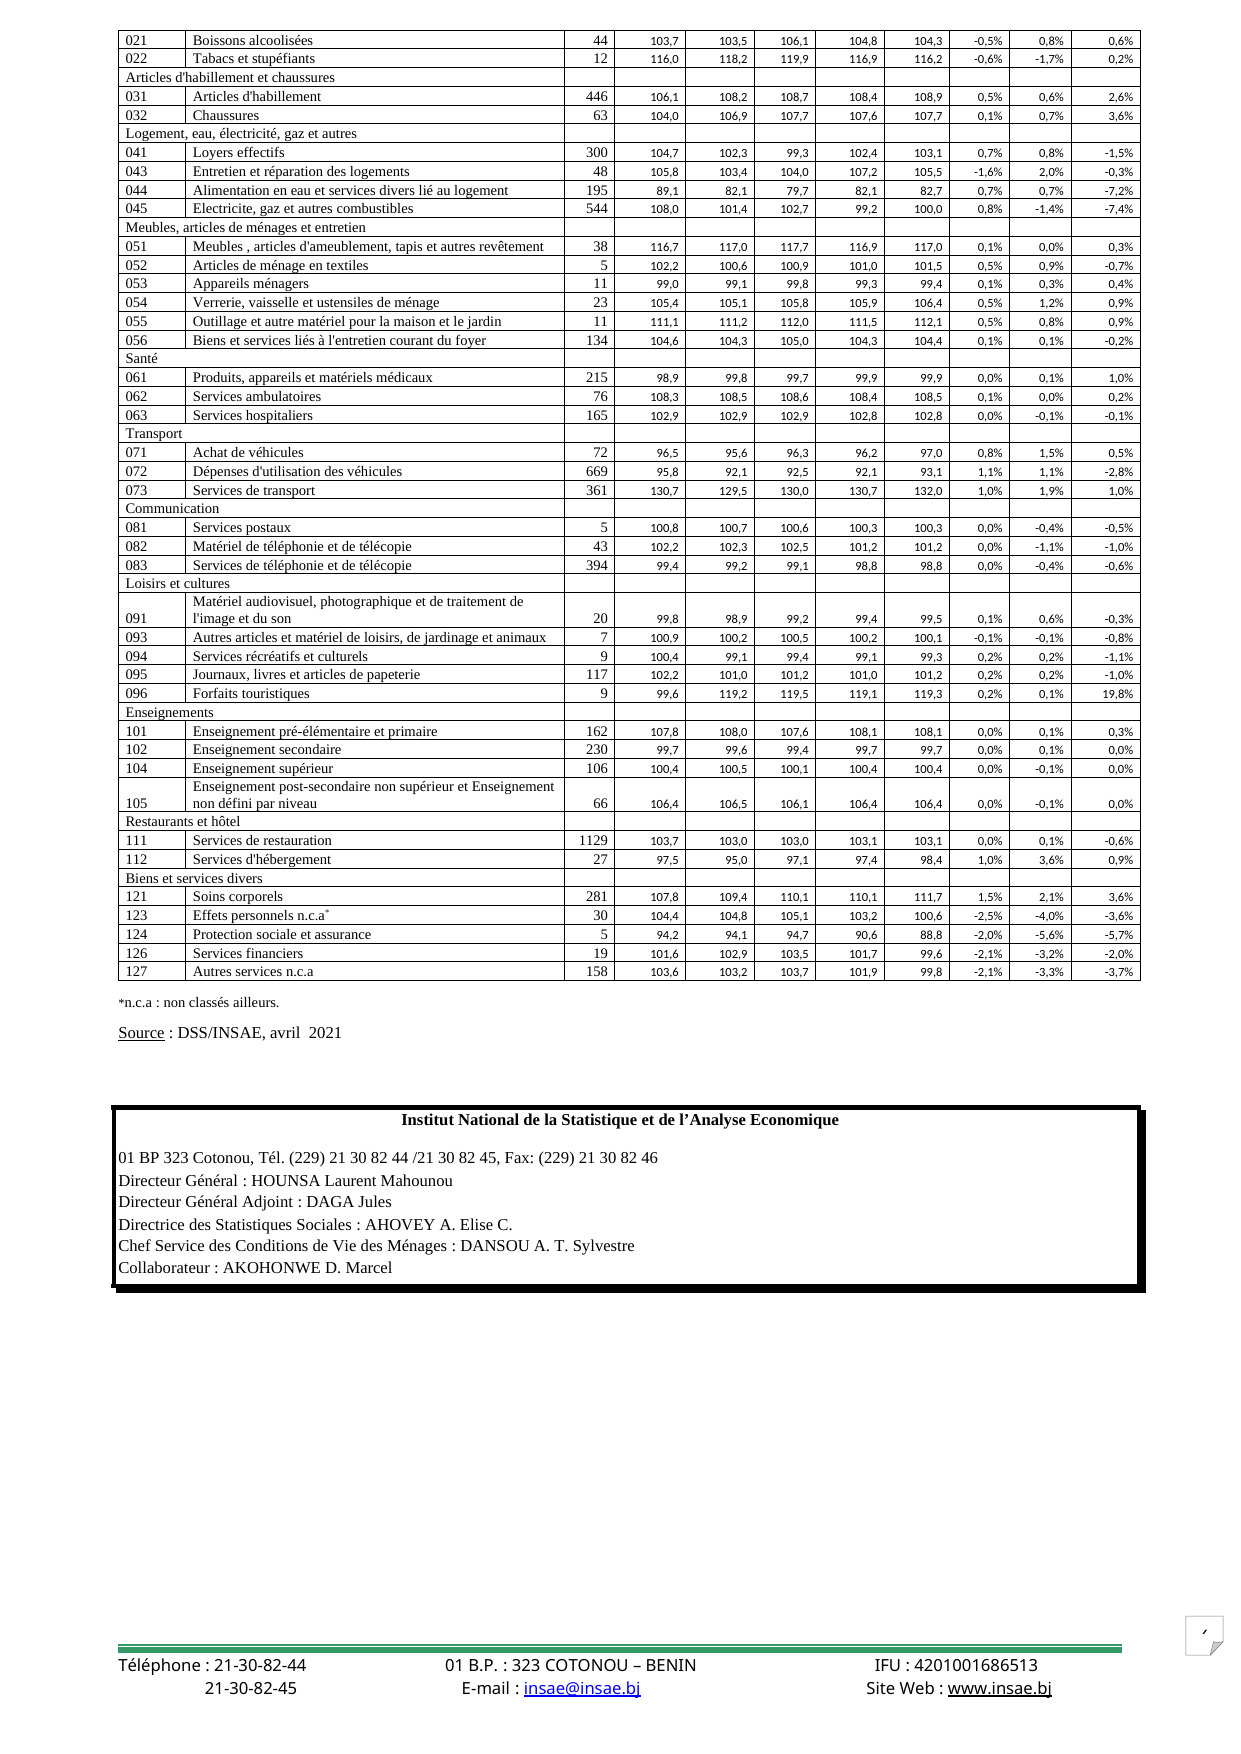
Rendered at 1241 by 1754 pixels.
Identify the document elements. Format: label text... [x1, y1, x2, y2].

table_cell 022 [119, 49, 185, 67]
table_cell 544 [565, 199, 614, 217]
table_cell 100,4 [816, 759, 884, 777]
table_cell 5 [565, 256, 614, 273]
table_cell 108,0 [686, 721, 754, 739]
table_cell 082 [119, 537, 185, 554]
table_cell 100,6 [686, 256, 754, 273]
table_cell -1,6% [950, 162, 1009, 179]
table_cell [1010, 218, 1071, 236]
table_cell 108,1 [816, 721, 884, 739]
table_cell 106,4 [885, 778, 949, 811]
table_cell 100,5 [755, 628, 815, 645]
table_cell 100,4 [615, 759, 685, 777]
table_cell 112 [119, 850, 185, 867]
table_cell 071 [119, 443, 185, 461]
table_cell 103,7 [615, 31, 685, 48]
table_cell 106,1 [755, 778, 815, 811]
table_cell 102,7 [755, 199, 815, 217]
table_cell [686, 703, 754, 720]
table_cell 117,0 [885, 237, 949, 254]
table_cell 100,4 [615, 646, 685, 664]
table_cell 107,6 [816, 106, 884, 123]
table_cell 99,4 [816, 593, 884, 627]
table_cell 98,9 [686, 593, 754, 627]
table_cell 104,3 [686, 331, 754, 348]
table_cell 103,2 [816, 906, 884, 924]
table_cell [816, 812, 884, 830]
table_cell -1,0% [1072, 665, 1140, 683]
table_cell [615, 869, 685, 886]
table_cell 88,8 [885, 925, 949, 942]
table_cell 99,7 [615, 740, 685, 758]
table_cell 107,7 [885, 106, 949, 123]
table_cell Electricite, gaz et autres combustibles [186, 199, 564, 217]
table_cell 103,0 [686, 831, 754, 849]
table_cell 99,8 [686, 368, 754, 386]
table_cell 108,4 [816, 87, 884, 104]
table_cell 0,5% [1072, 443, 1140, 461]
table_cell 0,8% [1010, 312, 1071, 329]
table_cell -5,7% [1072, 925, 1140, 942]
table_cell 119,3 [885, 684, 949, 702]
table_cell Autres articles et matériel de loisirs, de jardinage et animaux [186, 628, 564, 645]
table_cell 97,4 [816, 850, 884, 867]
table_cell 104,0 [755, 162, 815, 179]
table_cell 0,6% [1010, 593, 1071, 627]
table_cell 27 [565, 850, 614, 867]
table_cell 101,2 [885, 665, 949, 683]
table_cell 0,1% [1010, 331, 1071, 348]
table_cell Appareils ménagers [186, 274, 564, 292]
text Directrice des Statistiques Sociales : AHOVEY A. Elise C. [116, 1209, 1137, 1232]
table_cell -0,6% [1072, 556, 1140, 573]
table_cell [565, 574, 614, 592]
table_cell 43 [565, 537, 614, 554]
table_cell 99,1 [686, 274, 754, 292]
table_cell [1072, 574, 1140, 592]
table_cell [885, 218, 949, 236]
text Institut National de la Statistique et de l’Analyse Economique [116, 1110, 1137, 1129]
table_cell -5,6% [1010, 925, 1071, 942]
table_cell 083 [119, 556, 185, 573]
table_cell [1072, 703, 1140, 720]
table_cell 5 [565, 518, 614, 536]
table_cell 0,1% [1010, 740, 1071, 758]
table_cell 94,7 [755, 925, 815, 942]
table_cell 101,2 [885, 537, 949, 554]
table_cell 032 [119, 106, 185, 123]
table_cell 044 [119, 181, 185, 198]
table_cell 106,5 [686, 778, 754, 811]
table_cell 104,6 [615, 331, 685, 348]
table_cell 102,9 [615, 406, 685, 423]
table_cell 100,6 [885, 906, 949, 924]
table_cell 0,9% [1072, 312, 1140, 329]
table_cell 0,7% [1010, 106, 1071, 123]
table_cell 102,9 [755, 406, 815, 423]
table_cell 99,6 [615, 684, 685, 702]
table_cell [1010, 703, 1071, 720]
table_cell [885, 349, 949, 367]
table_cell 0,1% [950, 331, 1009, 348]
table_cell 102,4 [816, 143, 884, 161]
table_cell 0,0% [950, 518, 1009, 536]
table_cell 0,1% [1010, 684, 1071, 702]
table_cell 093 [119, 628, 185, 645]
table_cell [950, 869, 1009, 886]
table_cell -0,5% [1072, 518, 1140, 536]
table_cell [755, 68, 815, 86]
table_cell 0,5% [950, 293, 1009, 311]
table_cell 195 [565, 181, 614, 198]
table_cell 121 [119, 887, 185, 905]
table_cell 98,9 [615, 368, 685, 386]
table_cell Verrerie, vaisselle et ustensiles de ménage [186, 293, 564, 311]
table_cell 0,1% [1010, 831, 1071, 849]
table_cell 130,7 [816, 481, 884, 498]
table_cell 0,0% [950, 721, 1009, 739]
table_cell [686, 349, 754, 367]
table_cell 111,1 [615, 312, 685, 329]
table_cell 98,8 [885, 556, 949, 573]
table_cell [1010, 574, 1071, 592]
table_cell 117,7 [755, 237, 815, 254]
table_cell 055 [119, 312, 185, 329]
table_cell 101,6 [615, 944, 685, 961]
table_cell 112,1 [885, 312, 949, 329]
table_cell 102,8 [885, 406, 949, 423]
table_cell [755, 869, 815, 886]
table_cell -0,1% [1072, 406, 1140, 423]
table_cell Loisirs et cultures [119, 574, 564, 592]
table_cell 96,2 [816, 443, 884, 461]
table_cell 92,1 [816, 462, 884, 479]
table_cell [565, 499, 614, 517]
table_cell [885, 499, 949, 517]
table_cell 053 [119, 274, 185, 292]
table_cell 0,5% [950, 312, 1009, 329]
table_cell [565, 349, 614, 367]
table_cell 110,1 [755, 887, 815, 905]
table_cell 108,2 [686, 87, 754, 104]
table_cell 101,2 [816, 537, 884, 554]
table_cell 0,0% [950, 406, 1009, 423]
table_cell 0,5% [950, 87, 1009, 104]
table_cell [950, 812, 1009, 830]
table_cell 99,3 [755, 143, 815, 161]
table_cell [686, 812, 754, 830]
table_cell Protection sociale et assurance [186, 925, 564, 942]
table_cell -2,1% [950, 962, 1009, 980]
table_cell 99,2 [816, 199, 884, 217]
table_cell [950, 574, 1009, 592]
table_cell 9 [565, 684, 614, 702]
table_cell 100,3 [885, 518, 949, 536]
table_cell Loyers effectifs [186, 143, 564, 161]
table_cell Services récréatifs et culturels [186, 646, 564, 664]
table_cell 100,4 [885, 759, 949, 777]
table_cell 0,7% [1010, 181, 1071, 198]
table_cell 0,5% [950, 256, 1009, 273]
table_cell 105,8 [615, 162, 685, 179]
table_cell 117 [565, 665, 614, 683]
table_cell 99,7 [885, 740, 949, 758]
table_cell Articles d'habillement et chaussures [119, 68, 564, 86]
table_cell 99,8 [755, 274, 815, 292]
table_cell [686, 68, 754, 86]
table_cell 116,9 [816, 237, 884, 254]
table_cell 106,4 [885, 293, 949, 311]
table_cell 108,3 [615, 387, 685, 404]
table_cell 101,7 [816, 944, 884, 961]
table_cell -0,2% [1072, 331, 1140, 348]
table_cell 108,5 [885, 387, 949, 404]
table_cell 105,1 [755, 906, 815, 924]
table_cell -2,0% [950, 925, 1009, 942]
table_cell 108,6 [755, 387, 815, 404]
table_cell 11 [565, 312, 614, 329]
table_cell 111 [119, 831, 185, 849]
table_cell 100,2 [816, 628, 884, 645]
table_cell 0,8% [950, 443, 1009, 461]
table_cell 669 [565, 462, 614, 479]
table_cell 126 [119, 944, 185, 961]
table_cell [686, 499, 754, 517]
table_cell 130,0 [755, 481, 815, 498]
table_cell Services de téléphonie et de télécopie [186, 556, 564, 573]
table_cell -0,5% [950, 31, 1009, 48]
text *n.c.a : non classés ailleurs. [118, 993, 1122, 1010]
table_cell [950, 218, 1009, 236]
table_cell 0,4% [1072, 274, 1140, 292]
table_cell 031 [119, 87, 185, 104]
table_cell -1,5% [1072, 143, 1140, 161]
table_cell 0,0% [950, 537, 1009, 554]
table_cell -1,7% [1010, 49, 1071, 67]
table_cell 99,6 [686, 740, 754, 758]
table_cell 5 [565, 925, 614, 942]
table_cell 100,3 [816, 518, 884, 536]
table_cell 103,6 [615, 962, 685, 980]
table_cell 111,2 [686, 312, 754, 329]
table_cell 96,3 [755, 443, 815, 461]
table_cell 95,0 [686, 850, 754, 867]
table_cell Logement, eau, électricité, gaz et autres [119, 124, 564, 142]
table_cell [950, 703, 1009, 720]
table_cell 045 [119, 199, 185, 217]
table_cell 102,8 [816, 406, 884, 423]
table_cell 081 [119, 518, 185, 536]
table_cell [885, 124, 949, 142]
table_cell [950, 424, 1009, 442]
table_cell Articles d'habillement [186, 87, 564, 104]
table_cell 108,1 [885, 721, 949, 739]
table_cell 108,7 [755, 87, 815, 104]
table_cell 103,1 [885, 143, 949, 161]
table_cell -2,8% [1072, 462, 1140, 479]
table_cell Communication [119, 499, 564, 517]
table_cell 056 [119, 331, 185, 348]
table_cell 106 [565, 759, 614, 777]
table_cell -0,1% [950, 628, 1009, 645]
table_cell 102,2 [615, 665, 685, 683]
table_cell -0,1% [1010, 406, 1071, 423]
table_cell Alimentation en eau et services divers lié au logement [186, 181, 564, 198]
table_cell 0,9% [1072, 293, 1140, 311]
table_cell 103,1 [885, 831, 949, 849]
table_cell 116,7 [615, 237, 685, 254]
table_cell [1010, 424, 1071, 442]
table_cell 0,0% [950, 759, 1009, 777]
table_cell 112,0 [755, 312, 815, 329]
table_cell 1,9% [1010, 481, 1071, 498]
table_cell 101,5 [885, 256, 949, 273]
table_cell 0,8% [1010, 31, 1071, 48]
table_cell 44 [565, 31, 614, 48]
table_cell Entretien et réparation des logements [186, 162, 564, 179]
table_cell 394 [565, 556, 614, 573]
table_cell 82,7 [885, 181, 949, 198]
table_cell 0,2% [1072, 49, 1140, 67]
table_cell 101,0 [816, 256, 884, 273]
table_cell -1,4% [1010, 199, 1071, 217]
table_cell 99,5 [885, 593, 949, 627]
table_cell 052 [119, 256, 185, 273]
table_cell 116,0 [615, 49, 685, 67]
table_cell 30 [565, 906, 614, 924]
table_cell 0,3% [1072, 721, 1140, 739]
table_cell 1,1% [950, 462, 1009, 479]
table_cell [816, 703, 884, 720]
table_cell 2,1% [1010, 887, 1071, 905]
table_cell 7 [565, 628, 614, 645]
table_cell [615, 68, 685, 86]
table_cell -1,1% [1010, 537, 1071, 554]
table_cell 0,1% [1010, 721, 1071, 739]
table_cell 061 [119, 368, 185, 386]
table_cell [1072, 869, 1140, 886]
table_cell 446 [565, 87, 614, 104]
table_cell 0,1% [1010, 368, 1071, 386]
table_cell 0,1% [950, 106, 1009, 123]
table_cell -0,3% [1072, 593, 1140, 627]
table_cell Transport [119, 424, 564, 442]
table_cell 1,5% [950, 887, 1009, 905]
table_cell 0,1% [950, 387, 1009, 404]
table_cell [755, 349, 815, 367]
table_cell 99,1 [755, 556, 815, 573]
table_cell [615, 574, 685, 592]
table_cell [615, 124, 685, 142]
table_cell 12 [565, 49, 614, 67]
table_cell 102,3 [686, 537, 754, 554]
table_cell 107,8 [615, 887, 685, 905]
table_cell 95,8 [615, 462, 685, 479]
table_cell Services postaux [186, 518, 564, 536]
table_cell [1072, 499, 1140, 517]
table_cell 99,9 [885, 368, 949, 386]
table_cell 0,2% [1010, 646, 1071, 664]
table_cell 129,5 [686, 481, 754, 498]
table_cell 124 [119, 925, 185, 942]
table_cell 0,2% [950, 646, 1009, 664]
table_cell -0,4% [1010, 556, 1071, 573]
table_cell 103,4 [686, 162, 754, 179]
table_cell Enseignement supérieur [186, 759, 564, 777]
text 01 BP 323 Cotonou, Tél. (229) 21 30 82 44 /21 30 82 45, Fax: (229) 21 30 82 46 [118, 1148, 1122, 1166]
table_cell 123 [119, 906, 185, 924]
table_cell [816, 424, 884, 442]
table_cell 20 [565, 593, 614, 627]
table_cell -1,0% [1072, 537, 1140, 554]
table_cell 096 [119, 684, 185, 702]
table_cell Services de restauration [186, 831, 564, 849]
table_cell 1,0% [1072, 481, 1140, 498]
table_cell 0,0% [1072, 740, 1140, 758]
table_cell 99,1 [686, 646, 754, 664]
table_cell [686, 218, 754, 236]
table_cell -3,7% [1072, 962, 1140, 980]
table_cell 100,1 [755, 759, 815, 777]
table_cell Produits, appareils et matériels médicaux [186, 368, 564, 386]
table_cell 0,0% [1010, 237, 1071, 254]
table_cell 103,7 [755, 962, 815, 980]
table_cell 281 [565, 887, 614, 905]
table_cell Services de transport [186, 481, 564, 498]
table_cell 0,8% [1010, 143, 1071, 161]
table_cell -0,1% [1010, 759, 1071, 777]
table_cell [950, 499, 1009, 517]
table_cell 63 [565, 106, 614, 123]
table_cell Matériel audiovisuel, photographique et de traitement de l'image et du son [186, 593, 564, 627]
table_cell 93,1 [885, 462, 949, 479]
table_cell 9 [565, 646, 614, 664]
table_cell [885, 869, 949, 886]
table_cell 99,4 [755, 740, 815, 758]
table_cell 100,7 [686, 518, 754, 536]
table_cell 110,1 [816, 887, 884, 905]
table_cell 108,4 [816, 387, 884, 404]
table_cell 101,2 [755, 665, 815, 683]
table_cell 76 [565, 387, 614, 404]
table_cell [1010, 869, 1071, 886]
table_cell 1129 [565, 831, 614, 849]
table_cell 103,5 [755, 944, 815, 961]
table_cell 2,0% [1010, 162, 1071, 179]
table_cell 107,8 [615, 721, 685, 739]
table_cell 94,2 [615, 925, 685, 942]
table_cell Autres services n.c.a [186, 962, 564, 980]
table_cell 158 [565, 962, 614, 980]
table_cell 108,9 [885, 87, 949, 104]
table_cell -7,2% [1072, 181, 1140, 198]
table_cell Articles de ménage en textiles [186, 256, 564, 273]
table_cell Tabacs et stupéfiants [186, 49, 564, 67]
table_cell [565, 424, 614, 442]
table_cell 0,6% [1010, 87, 1071, 104]
table_cell Chaussures [186, 106, 564, 123]
table_cell 101,0 [816, 665, 884, 683]
table_cell [816, 218, 884, 236]
table_cell [615, 349, 685, 367]
table_cell 111,7 [885, 887, 949, 905]
table_cell -3,6% [1072, 906, 1140, 924]
table_cell 0,2% [950, 665, 1009, 683]
table_cell 95,6 [686, 443, 754, 461]
table_cell 11 [565, 274, 614, 292]
table_cell 104,0 [615, 106, 685, 123]
table_cell -2,5% [950, 906, 1009, 924]
table_cell 106,9 [686, 106, 754, 123]
table_cell 134 [565, 331, 614, 348]
table_cell [885, 68, 949, 86]
table_cell 38 [565, 237, 614, 254]
table_cell 105,1 [686, 293, 754, 311]
table_cell 104,4 [615, 906, 685, 924]
table_cell 105 [119, 778, 185, 811]
table_cell [1010, 124, 1071, 142]
table_cell [565, 68, 614, 86]
table_cell [615, 218, 685, 236]
table_cell 111,5 [816, 312, 884, 329]
table_cell 97,0 [885, 443, 949, 461]
table_cell 0,0% [950, 740, 1009, 758]
table_cell [950, 124, 1009, 142]
table_cell 100,0 [885, 199, 949, 217]
table_cell 100,5 [686, 759, 754, 777]
table_cell [686, 869, 754, 886]
table_cell 100,9 [615, 628, 685, 645]
table_cell Effets personnels n.c.a* [186, 906, 564, 924]
table_cell 091 [119, 593, 185, 627]
table_cell [1072, 68, 1140, 86]
table_cell 99,3 [816, 274, 884, 292]
table_cell [755, 499, 815, 517]
table_cell 041 [119, 143, 185, 161]
table_cell 101 [119, 721, 185, 739]
table_cell -4,0% [1010, 906, 1071, 924]
table_cell 106,1 [615, 87, 685, 104]
table_cell [1072, 812, 1140, 830]
table_cell [885, 574, 949, 592]
table_cell 215 [565, 368, 614, 386]
table_cell [615, 703, 685, 720]
table_cell [1072, 424, 1140, 442]
table_cell 104,3 [885, 31, 949, 48]
table_cell 116,9 [816, 49, 884, 67]
table_cell [686, 124, 754, 142]
table_cell [565, 218, 614, 236]
table_cell 104 [119, 759, 185, 777]
table_cell 021 [119, 31, 185, 48]
table_cell 3,6% [1010, 850, 1071, 867]
table_cell 92,5 [755, 462, 815, 479]
table_cell 98,8 [816, 556, 884, 573]
table_cell 119,5 [755, 684, 815, 702]
table_cell [816, 124, 884, 142]
table_cell 101,9 [816, 962, 884, 980]
table_cell [1010, 499, 1071, 517]
table_cell [816, 499, 884, 517]
table_cell 106,4 [816, 778, 884, 811]
table_cell 99,8 [615, 593, 685, 627]
table_cell 1,1% [1010, 462, 1071, 479]
table_cell Boissons alcoolisées [186, 31, 564, 48]
table_cell [615, 424, 685, 442]
table_cell Soins corporels [186, 887, 564, 905]
table_cell 100,2 [686, 628, 754, 645]
table_cell 0,1% [950, 274, 1009, 292]
table_cell [565, 869, 614, 886]
table_cell 99,0 [615, 274, 685, 292]
table_cell 66 [565, 778, 614, 811]
table_cell 0,2% [950, 684, 1009, 702]
table_cell -0,1% [1010, 628, 1071, 645]
text Directeur Général Adjoint : DAGA Jules [116, 1188, 1137, 1209]
table_cell 0,0% [950, 556, 1009, 573]
table_cell 104,7 [615, 143, 685, 161]
table_cell 102,2 [615, 537, 685, 554]
table_cell 0,1% [950, 237, 1009, 254]
table_cell 0,0% [1072, 759, 1140, 777]
table_cell 99,4 [755, 646, 815, 664]
table_cell Biens et services divers [119, 869, 564, 886]
table_cell 103,0 [755, 831, 815, 849]
table_cell [755, 424, 815, 442]
table_cell -7,4% [1072, 199, 1140, 217]
table_cell Dépenses d'utilisation des véhicules [186, 462, 564, 479]
table_cell Services d'hébergement [186, 850, 564, 867]
table_cell Services financiers [186, 944, 564, 961]
table_cell [1072, 124, 1140, 142]
table_cell 107,2 [816, 162, 884, 179]
table_cell 0,0% [1072, 778, 1140, 811]
table_cell 103,2 [686, 962, 754, 980]
table_cell 063 [119, 406, 185, 423]
table_cell 051 [119, 237, 185, 254]
table_cell 99,4 [615, 556, 685, 573]
table_cell 3,6% [1072, 887, 1140, 905]
table_cell [755, 574, 815, 592]
table_cell 82,1 [816, 181, 884, 198]
table_cell 99,1 [816, 646, 884, 664]
table_cell 0,3% [1010, 274, 1071, 292]
table_cell 0,6% [1072, 31, 1140, 48]
table_cell Enseignement post-secondaire non supérieur et Enseignement non défini par niveau [186, 778, 564, 811]
table_cell [816, 574, 884, 592]
table_cell 104,8 [816, 31, 884, 48]
table_cell 19,8% [1072, 684, 1140, 702]
table_cell 99,3 [885, 646, 949, 664]
table_cell 102,9 [686, 944, 754, 961]
table_cell 102,9 [686, 406, 754, 423]
table_cell 105,4 [615, 293, 685, 311]
table_cell 0,0% [950, 368, 1009, 386]
table_cell 0,0% [950, 831, 1009, 849]
table_cell Matériel de téléphonie et de télécopie [186, 537, 564, 554]
table_cell Forfaits touristiques [186, 684, 564, 702]
table_cell 100,1 [885, 628, 949, 645]
table_cell 1,0% [950, 481, 1009, 498]
table_cell -3,3% [1010, 962, 1071, 980]
table_cell [885, 424, 949, 442]
table_cell 99,8 [885, 962, 949, 980]
table_cell 109,4 [686, 887, 754, 905]
table_cell 23 [565, 293, 614, 311]
table_cell 101,4 [686, 199, 754, 217]
table_cell 361 [565, 481, 614, 498]
table_cell 116,2 [885, 49, 949, 67]
table_cell 103,1 [816, 831, 884, 849]
table_cell 230 [565, 740, 614, 758]
table_cell [950, 349, 1009, 367]
table_cell Achat de véhicules [186, 443, 564, 461]
table_cell 104,4 [885, 331, 949, 348]
table_cell 99,2 [755, 593, 815, 627]
table_cell [1072, 218, 1140, 236]
table_cell 127 [119, 962, 185, 980]
table_cell 165 [565, 406, 614, 423]
table_cell -0,4% [1010, 518, 1071, 536]
table_cell [755, 124, 815, 142]
table_cell Meubles , articles d'ameublement, tapis et autres revêtement [186, 237, 564, 254]
table_cell 105,9 [816, 293, 884, 311]
table_cell 0,7% [950, 181, 1009, 198]
table_cell Biens et services liés à l'entretien courant du foyer [186, 331, 564, 348]
table_cell 102,3 [686, 143, 754, 161]
text Directeur Général : HOUNSA Laurent Mahounou [116, 1166, 1137, 1188]
table_cell 94,1 [686, 925, 754, 942]
table_cell 72 [565, 443, 614, 461]
table_cell [816, 869, 884, 886]
table_cell 48 [565, 162, 614, 179]
table_cell 119,9 [755, 49, 815, 67]
table_cell [1010, 812, 1071, 830]
table_cell 054 [119, 293, 185, 311]
table_cell Outillage et autre matériel pour la maison et le jardin [186, 312, 564, 329]
table_cell 107,6 [755, 721, 815, 739]
table_cell [755, 812, 815, 830]
table_cell 90,6 [816, 925, 884, 942]
table_cell 96,5 [615, 443, 685, 461]
table_cell 0,8% [950, 199, 1009, 217]
table_cell 101,0 [686, 665, 754, 683]
table_cell [565, 812, 614, 830]
table_cell Services ambulatoires [186, 387, 564, 404]
table_cell 132,0 [885, 481, 949, 498]
table_cell 072 [119, 462, 185, 479]
table_cell 0,9% [1072, 850, 1140, 867]
table_cell 107,7 [755, 106, 815, 123]
table_cell 97,1 [755, 850, 815, 867]
table_cell -0,8% [1072, 628, 1140, 645]
table_cell 104,3 [816, 331, 884, 348]
table_cell -1,1% [1072, 646, 1140, 664]
table_cell [686, 574, 754, 592]
table_cell 104,8 [686, 906, 754, 924]
table_cell 0,9% [1010, 256, 1071, 273]
table_cell 97,5 [615, 850, 685, 867]
table_cell 130,7 [615, 481, 685, 498]
table_cell 99,6 [885, 944, 949, 961]
table_cell Meubles, articles de ménages et entretien [119, 218, 564, 236]
table_cell 99,4 [885, 274, 949, 292]
table_cell -0,6% [1072, 831, 1140, 849]
table_cell 106,4 [615, 778, 685, 811]
text Collaborateur : AKOHONWE D. Marcel [116, 1253, 1137, 1284]
table_cell 105,8 [755, 293, 815, 311]
table_cell 0,2% [1072, 387, 1140, 404]
table_cell [950, 68, 1009, 86]
table_cell [565, 703, 614, 720]
table_cell 105,5 [885, 162, 949, 179]
text Source : DSS/INSAE, avril 2021 [118, 1023, 1122, 1042]
table_cell 162 [565, 721, 614, 739]
table_cell -3,2% [1010, 944, 1071, 961]
table_cell 0,0% [1010, 387, 1071, 404]
table_cell 100,6 [755, 518, 815, 536]
table_cell 79,7 [755, 181, 815, 198]
table_cell 0,0% [950, 778, 1009, 811]
table_cell [885, 812, 949, 830]
table_cell Restaurants et hôtel [119, 812, 564, 830]
table_cell Journaux, livres et articles de papeterie [186, 665, 564, 683]
table_cell [1010, 68, 1071, 86]
table_cell [816, 349, 884, 367]
table_cell -0,7% [1072, 256, 1140, 273]
table_cell [816, 68, 884, 86]
table_cell Services hospitaliers [186, 406, 564, 423]
table_cell 99,7 [755, 368, 815, 386]
table_cell -0,1% [1010, 778, 1071, 811]
table_cell 1,5% [1010, 443, 1071, 461]
table_cell 89,1 [615, 181, 685, 198]
table_cell [686, 424, 754, 442]
table_cell 103,7 [615, 831, 685, 849]
table_cell 119,2 [686, 684, 754, 702]
table_cell [1010, 349, 1071, 367]
table_cell 102,2 [615, 256, 685, 273]
table_cell 108,5 [686, 387, 754, 404]
table_cell 062 [119, 387, 185, 404]
table_cell 19 [565, 944, 614, 961]
table_cell 102 [119, 740, 185, 758]
table_cell [885, 703, 949, 720]
table_cell 073 [119, 481, 185, 498]
table_cell Santé [119, 349, 564, 367]
table_cell 0,7% [950, 143, 1009, 161]
table_cell 300 [565, 143, 614, 161]
table_cell 92,1 [686, 462, 754, 479]
table_cell 095 [119, 665, 185, 683]
table_cell Enseignements [119, 703, 564, 720]
table_cell 3,6% [1072, 106, 1140, 123]
table_cell 0,1% [950, 593, 1009, 627]
table_cell Enseignement pré-élémentaire et primaire [186, 721, 564, 739]
table_cell 117,0 [686, 237, 754, 254]
table_cell 106,1 [755, 31, 815, 48]
table_cell 100,8 [615, 518, 685, 536]
table_cell 103,5 [686, 31, 754, 48]
table_cell [615, 499, 685, 517]
table_cell 82,1 [686, 181, 754, 198]
table_cell 1,0% [1072, 368, 1140, 386]
text Chef Service des Conditions de Vie des Ménages : DANSOU A. T. Sylvestre [116, 1232, 1137, 1253]
table_cell [565, 124, 614, 142]
table_cell 108,0 [615, 199, 685, 217]
table_cell 094 [119, 646, 185, 664]
table_cell -2,0% [1072, 944, 1140, 961]
table_cell 1,2% [1010, 293, 1071, 311]
table_cell 119,1 [816, 684, 884, 702]
table_cell 2,6% [1072, 87, 1140, 104]
table_cell -0,6% [950, 49, 1009, 67]
table_cell 0,3% [1072, 237, 1140, 254]
table_cell 99,2 [686, 556, 754, 573]
table_cell 99,7 [816, 740, 884, 758]
table_cell [755, 703, 815, 720]
table_cell Enseignement secondaire [186, 740, 564, 758]
table_cell 118,2 [686, 49, 754, 67]
table_cell 100,9 [755, 256, 815, 273]
table_cell 102,5 [755, 537, 815, 554]
table_cell 105,0 [755, 331, 815, 348]
table_cell 98,4 [885, 850, 949, 867]
table_cell 0,2% [1010, 665, 1071, 683]
table_cell 1,0% [950, 850, 1009, 867]
table_cell [1072, 349, 1140, 367]
table_cell [755, 218, 815, 236]
table_cell [615, 812, 685, 830]
table_cell -0,3% [1072, 162, 1140, 179]
table_cell -2,1% [950, 944, 1009, 961]
table_cell 99,9 [816, 368, 884, 386]
table_cell 043 [119, 162, 185, 179]
